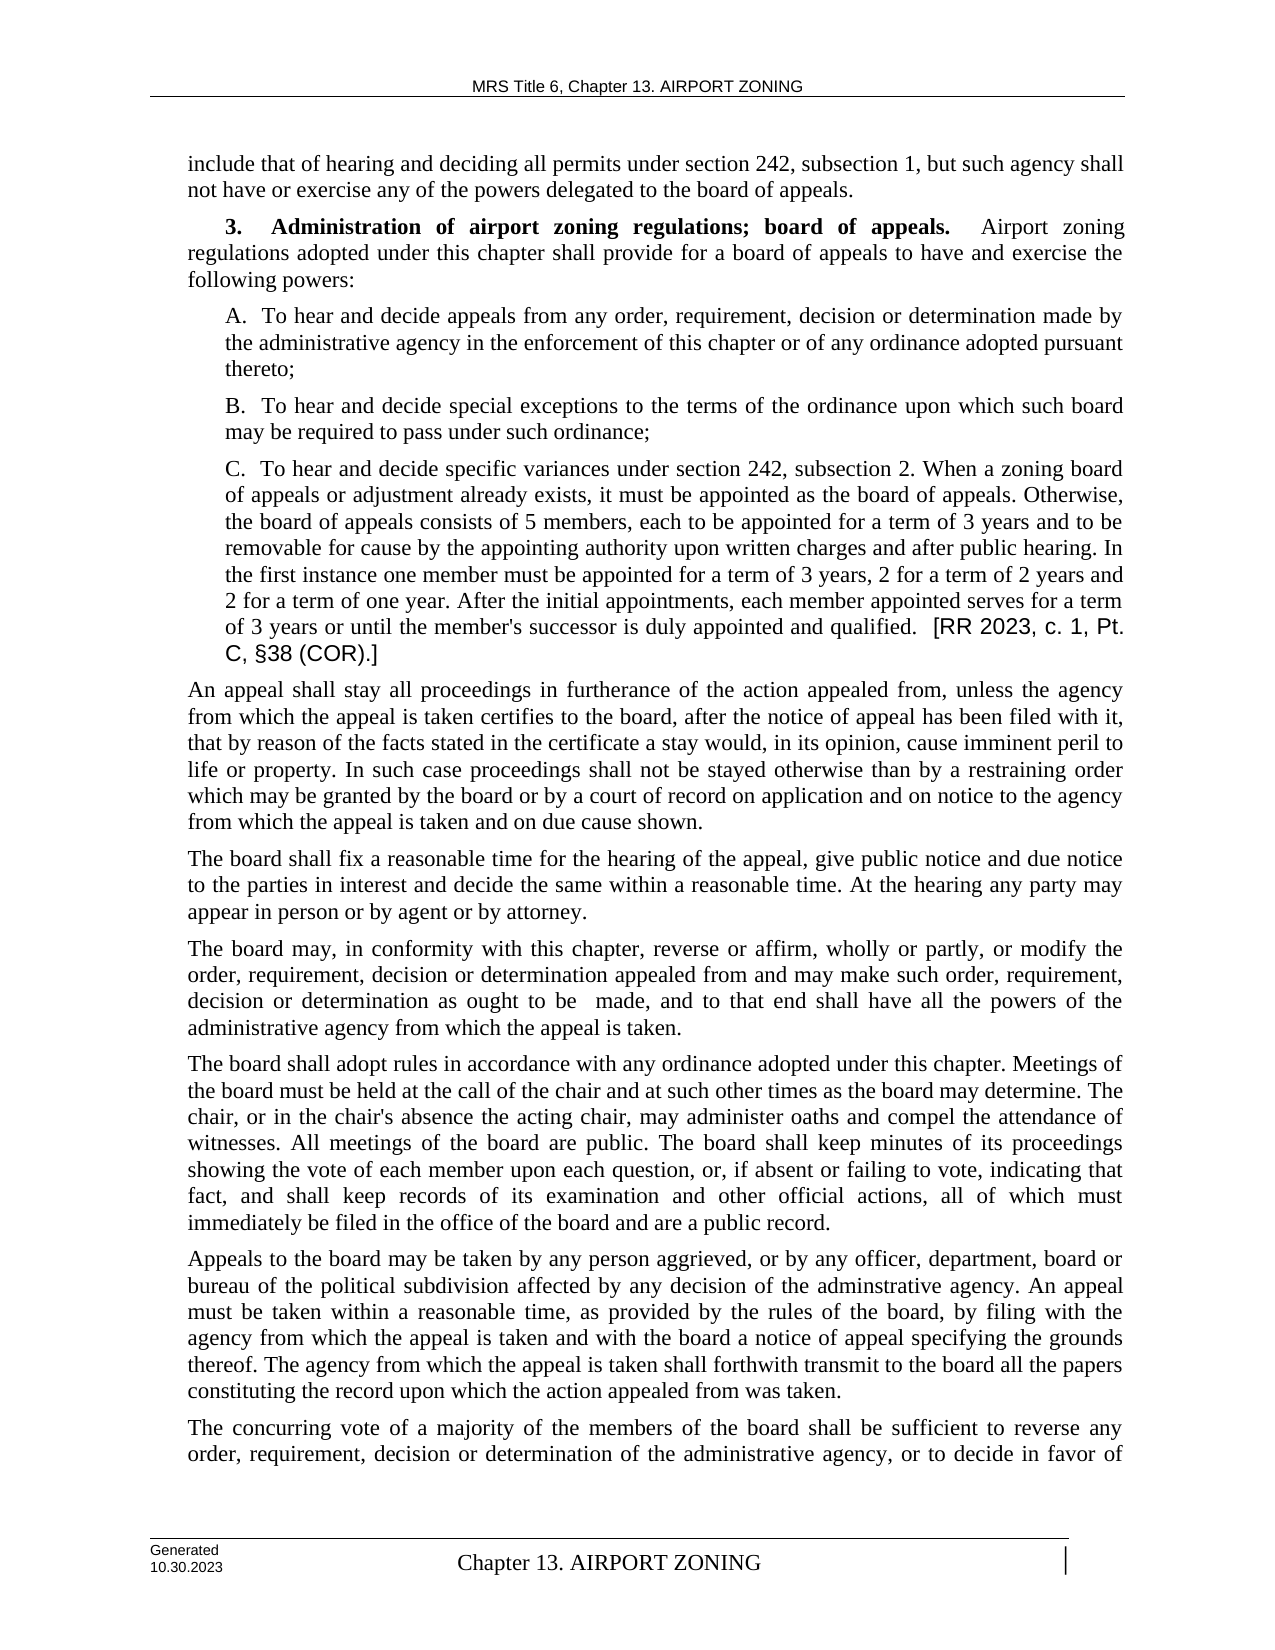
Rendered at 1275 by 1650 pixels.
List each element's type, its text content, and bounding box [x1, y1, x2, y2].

text B. To hear and decide special exceptions to the terms of the ordinance upon which such board may be required to pass under such ordinance; [225, 392, 1125, 445]
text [187, 150, 1125, 203]
text An appeal shall stay all proceedings in furtherance of the action appealed from, unless the agency from which the appeal is taken certifies to the board, after the notice of appeal has been filed with it, that by reason of the facts stated in the certificate a stay would, in its opinion, cause imminent peril to life or property. In such case proceedings shall not be stayed otherwise than by a restraining order which may be granted by the board or by a court of record on application and on notice to the agency from which the appeal is taken and on due cause shown. [187, 677, 1125, 835]
text The board may, in conformity with this chapter, reverse or affirm, wholly or partly, or modify the order, requirement, decision or determination appealed from and may make such order, requirement, decision or determination as ought to be made, and to that end shall have all the powers of the administrative agency from which the appeal is taken. [187, 934, 1125, 1040]
text C. To hear and decide specific variances under section 242, subsection 2. When a zoning board of appeals or adjustment already exists, it must be appointed as the board of appeals. Otherwise, the board of appeals consists of 5 members, each to be appointed for a term of 3 years and to be removable for cause by the appointing authority upon written charges and after public hearing. In the first instance one member must be appointed for a term of 3 years, 2 for a term of 2 years and 2 for a term of one year. After the initial appointments, each member appointed serves for a term of 3 years or until the member's successor is duly appointed and qualified. [RR 2023, c. 1, Pt. C, §38 (COR).] [225, 455, 1125, 666]
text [187, 1414, 1125, 1467]
text Appeals to the board may be taken by any person aggrieved, or by any officer, department, board or bureau of the political subdivision affected by any decision of the adminstrative agency. An appeal must be taken within a reasonable time, as provided by the rules of the board, by filing with the agency from which the appeal is taken and with the board a notice of appeal specifying the grounds thereof. The agency from which the appeal is taken shall forthwith transmit to the board all the papers constituting the record upon which the action appealed from was taken. [187, 1245, 1125, 1403]
text A. To hear and decide appeals from any order, requirement, decision or determination made by the administrative agency in the enforcement of this chapter or of any ordinance adopted pursuant thereto; [225, 303, 1125, 382]
text 3. Administration of airport zoning regulations; board of appeals. Airport zoning regulations adopted under this chapter shall provide for a board of appeals to have and exercise the following powers: [187, 213, 1125, 292]
text The board shall adopt rules in accordance with any ordinance adopted under this chapter. Meetings of the board must be held at the call of the chair and at such other times as the board may determine. The chair, or in the chair's absence the acting chair, may administer oaths and compel the attendance of witnesses. All meetings of the board are public. The board shall keep minutes of its proceedings showing the vote of each member upon each question, or, if absent or failing to vote, indicating that fact, and shall keep records of its examination and other official actions, all of which must immediately be filed in the office of the board and are a public record. [187, 1050, 1125, 1235]
text The board shall fix a reasonable time for the hearing of the appeal, give public notice and due notice to the parties in interest and decide the same within a reasonable time. At the hearing any party may appear in person or by agent or by attorney. [187, 845, 1125, 924]
